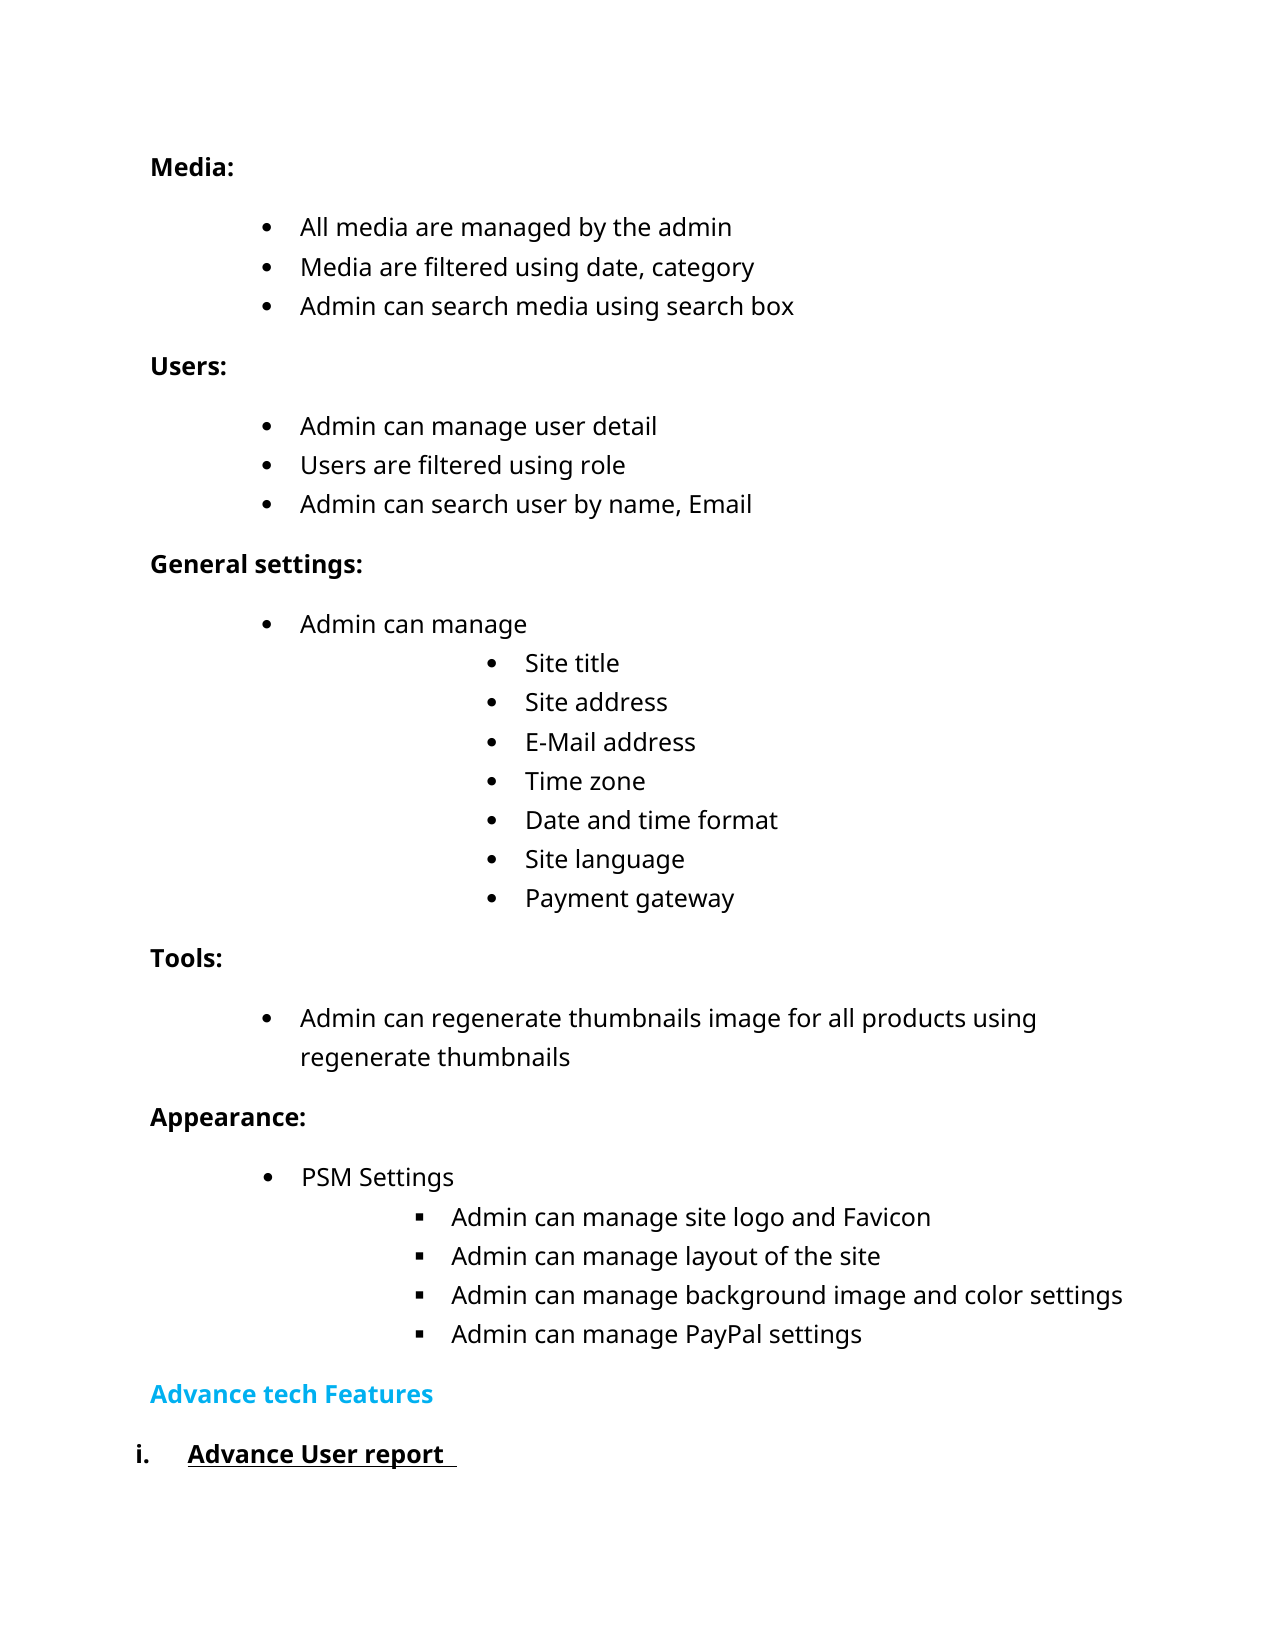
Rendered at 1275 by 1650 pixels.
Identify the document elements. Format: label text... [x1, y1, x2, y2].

list Admin can regenerate thumbnails image for all products using regenerate thumbnails [262, 1001, 1125, 1074]
text Advance tech Features [150, 1377, 1125, 1411]
list All media are managed by the admin [262, 210, 1125, 244]
text General settings: [150, 547, 1125, 581]
list Admin can manage user detail [262, 408, 1125, 442]
text Users: [150, 348, 1125, 382]
list Media are filtered using date, category [262, 249, 1125, 283]
list Site address [487, 685, 1125, 719]
list Users are filtered using role [262, 447, 1125, 482]
list Admin can search media using search box [262, 288, 1125, 322]
text Appearance: [150, 1100, 1125, 1134]
list Time zone [487, 763, 1125, 797]
list Admin can manage [262, 607, 1125, 641]
list Admin can manage background image and color settings [413, 1277, 1125, 1312]
list Admin can manage PayPal settings [413, 1317, 1125, 1351]
list Admin can search user by name, Email [262, 487, 1125, 521]
list PSM Settings [263, 1160, 1125, 1194]
list Date and time format [487, 802, 1125, 837]
list Site language [487, 842, 1125, 876]
list Site title [487, 646, 1125, 680]
list Advance User report [150, 1437, 1125, 1471]
list Payment gateway [487, 881, 1125, 915]
list E-Mail address [487, 724, 1125, 758]
list Admin can manage layout of the site [413, 1238, 1125, 1272]
text Tools: [150, 941, 1125, 975]
list Admin can manage site logo and Favicon [413, 1199, 1125, 1233]
text Media: [150, 150, 1125, 184]
